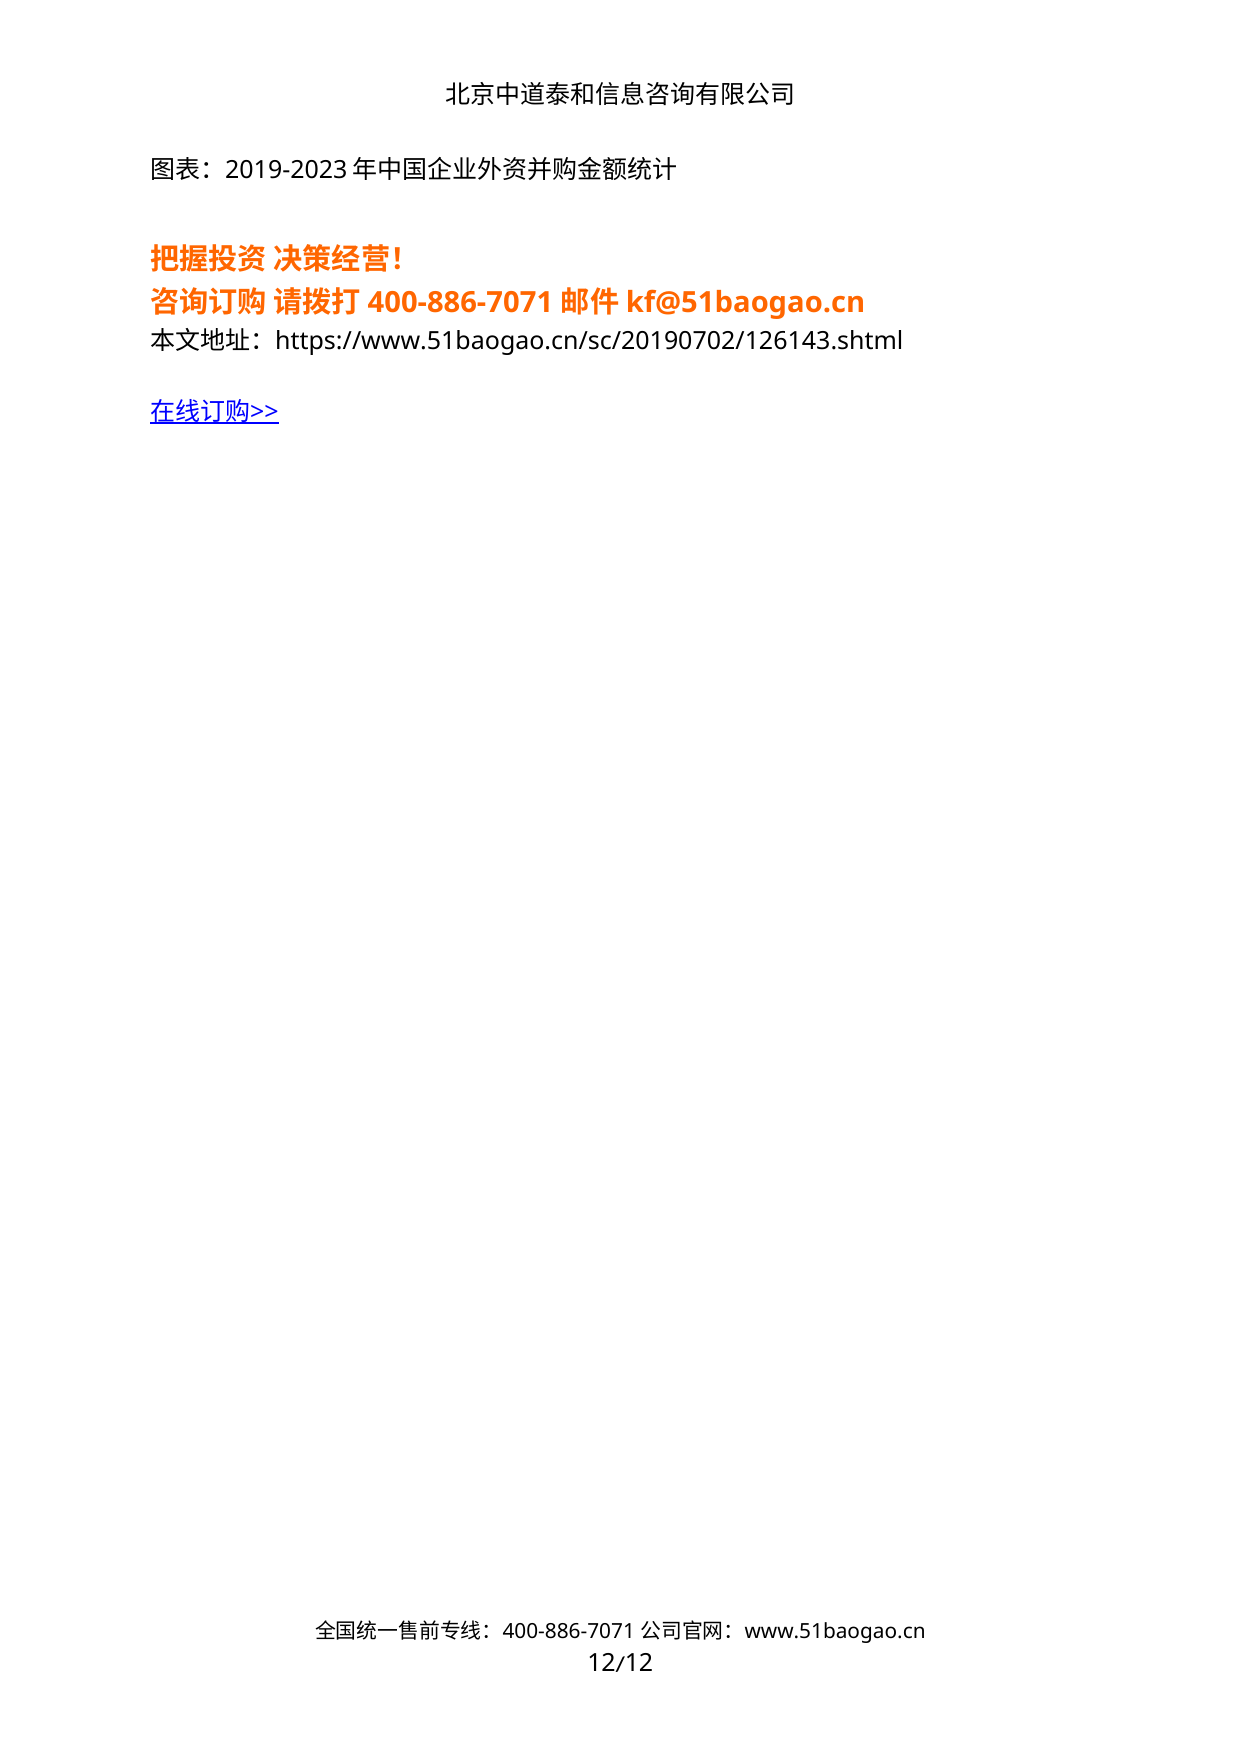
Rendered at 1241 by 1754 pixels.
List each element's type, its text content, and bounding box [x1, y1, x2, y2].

text 在线订购>> [150, 357, 1090, 427]
text 把握投资 决策经营！咨询订购 请拨打 400-886-7071 邮件 kf@51baogao.cn本文地址：https://www.51baogao.cn/sc/20190702/126143.shtml [150, 202, 1090, 357]
text 图表：2019-2023年中国企业外资并购金额统计 [150, 150, 1090, 186]
